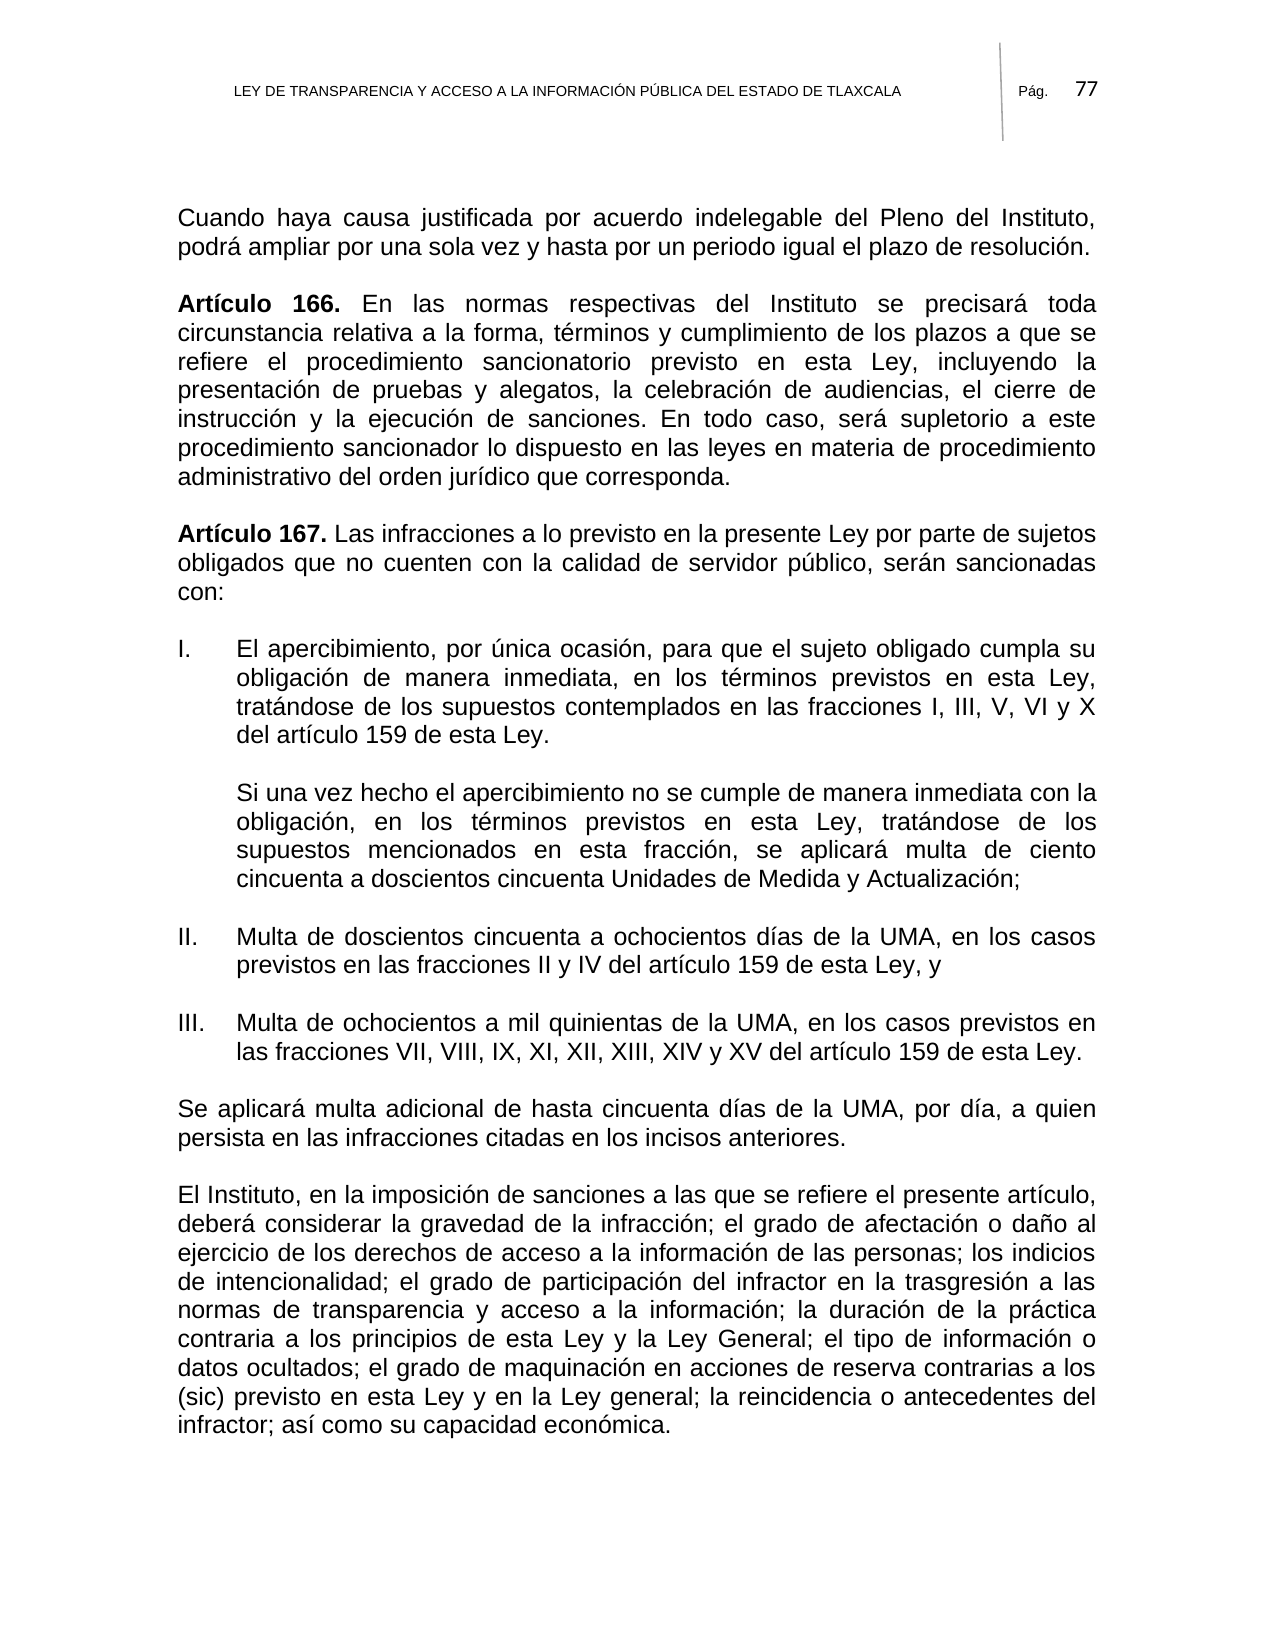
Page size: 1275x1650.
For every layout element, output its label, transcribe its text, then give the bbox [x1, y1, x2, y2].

text I. El apercibimiento, por única ocasión, para que el sujeto obligado cumpla su obligación de manera inmediata, en los términos previstos en esta Ley, tratándose de los supuestos contemplados en las fracciones I, III, V, VI y X del artículo 159 de esta Ley. [177, 634, 1098, 749]
text Artículo 167. Las infracciones a lo previsto en la presente Ley por parte de sujetos obligados que no cuenten con la calidad de servidor público, serán sancionadas con: [177, 519, 1098, 605]
text Cuando haya causa justificada por acuerdo indelegable del Pleno del Instituto, podrá ampliar por una sola vez y hasta por un periodo igual el plazo de resolución. [177, 203, 1098, 260]
text Artículo 166. En las normas respectivas del Instituto se precisará toda circunstancia relativa a la forma, términos y cumplimiento de los plazos a que se refiere el procedimiento sancionatorio previsto en esta Ley, incluyendo la presentación de pruebas y alegatos, la celebración de audiencias, el cierre de instrucción y la ejecución de sanciones. En todo caso, será supletorio a este procedimiento sancionador lo dispuesto en las leyes en materia de procedimiento administrativo del orden jurídico que corresponda. [177, 289, 1098, 490]
text Si una vez hecho el apercibimiento no se cumple de manera inmediata con la obligación, en los términos previstos en esta Ley, tratándose de los supuestos mencionados en esta fracción, se aplicará multa de ciento cincuenta a doscientos cincuenta Unidades de Medida y Actualización; [236, 778, 1098, 893]
text II. Multa de doscientos cincuenta a ochocientos días de la UMA, en los casos previstos en las fracciones II y IV del artículo 159 de esta Ley, y [177, 921, 1098, 979]
text El Instituto, en la imposición de sanciones a las que se refiere el presente artículo, deberá considerar la gravedad de la infracción; el grado de afectación o daño al ejercicio de los derechos de acceso a la información de las personas; los indicios de intencionalidad; el grado de participación del infractor en la trasgresión a las normas de transparencia y acceso a la información; la duración de la práctica contraria a los principios de esta Ley y la Ley General; el tipo de información o datos ocultados; el grado de maquinación en acciones de reserva contrarias a los (sic) previsto en esta Ley y en la Ley general; la reincidencia o antecedentes del infractor; así como su capacidad económica. [177, 1180, 1098, 1439]
text Se aplicará multa adicional de hasta cincuenta días de la UMA, por día, a quien persista en las infracciones citadas en los incisos anteriores. [177, 1094, 1098, 1151]
text III. Multa de ochocientos a mil quinientas de la UMA, en los casos previstos en las fracciones VII, VIII, IX, XI, XII, XIII, XIV y XV del artículo 159 de esta Ley. [177, 1008, 1098, 1065]
